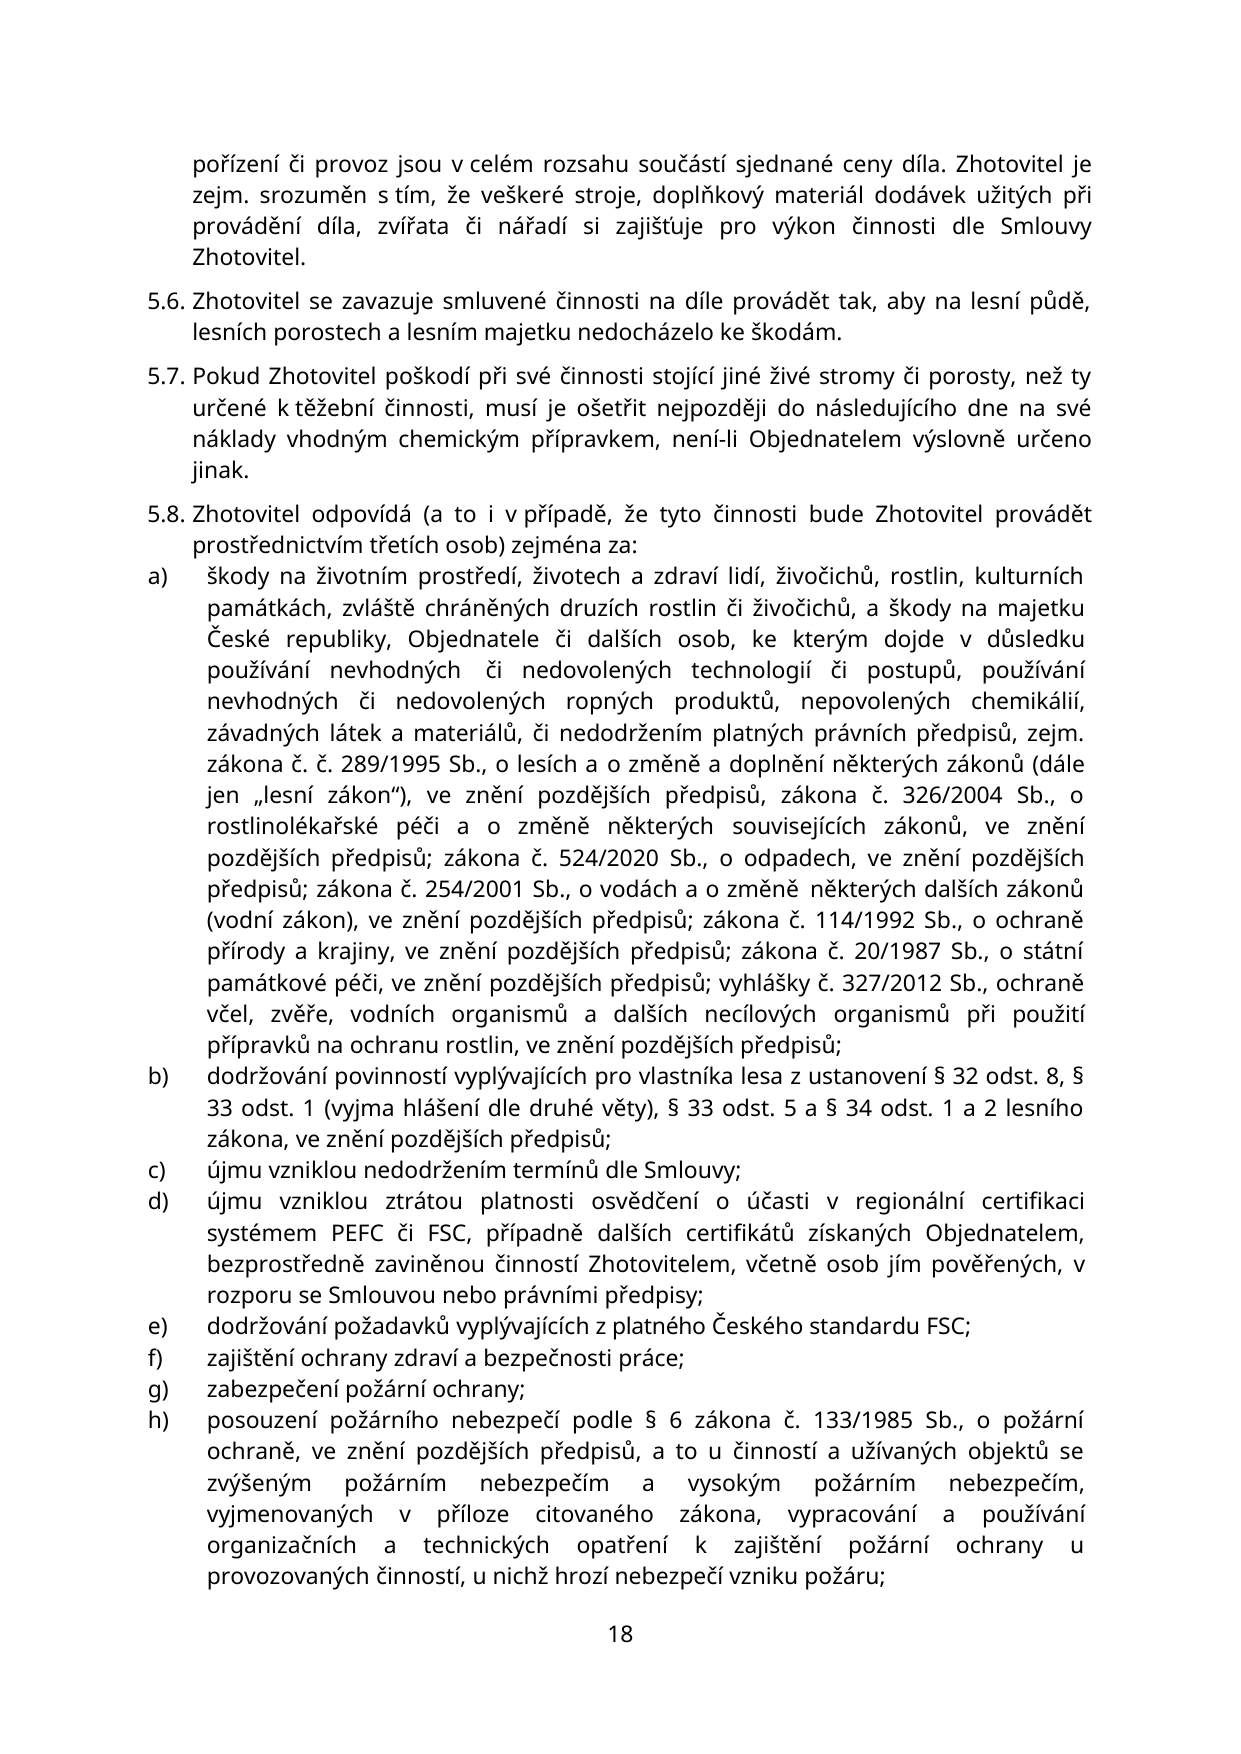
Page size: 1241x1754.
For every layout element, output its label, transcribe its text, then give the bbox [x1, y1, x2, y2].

list Zhotovitel odpovídá (a to i v případě, že tyto činnosti bude Zhotovitel provádět prostřednictvím třetích osob) zejména za: [147, 498, 1093, 560]
list posouzení požárního nebezpečí podle § 6 zákona č. 133/1985 Sb., o požární ochraně, ve znění pozdějších předpisů, a to u činností a užívaných objektů se zvýšeným požárním nebezpečím a vysokým požárním nebezpečím, vyjmenovaných v příloze citovaného zákona, vypracování a používání organizačních a technických opatření k zajištění požární ochrany u provozovaných činností, u nichž hrozí nebezpečí vzniku požáru; [148, 1404, 1085, 1591]
list újmu vzniklou nedodržením termínů dle Smlouvy; [148, 1154, 1085, 1185]
list zabezpečení požární ochrany; [148, 1373, 1085, 1404]
list dodržování povinností vyplývajících pro vlastníka lesa z ustanovení § 32 odst. 8, § 33 odst. 1 (vyjma hlášení dle druhé věty), § 33 odst. 5 a § 34 odst. 1 a 2 lesního zákona, ve znění pozdějších předpisů; [148, 1060, 1085, 1154]
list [147, 148, 1093, 273]
list škody na životním prostředí, životech a zdraví lidí, živočichů, rostlin, kulturních památkách, zvláště chráněných druzích rostlin či živočichů, a škody na majetku České republiky, Objednatele či dalších osob, ke kterým dojde v důsledku používání nevhodných či nedovolených technologií či postupů, používání nevhodných či nedovolených ropných produktů, nepovolených chemikálií, závadných látek a materiálů, či nedodržením platných právních předpisů, zejm. zákona č. č. 289/1995 Sb., o lesích a o změně a doplnění některých zákonů (dále jen „lesní zákon“), ve znění pozdějších předpisů, zákona č. 326/2004 Sb., o rostlinolékařské péči a o změně některých souvisejících zákonů, ve znění pozdějších předpisů; zákona č. 524/2020 Sb., o odpadech, ve znění pozdějších předpisů; zákona č. 254/2001 Sb., o vodách a o změně některých dalších zákonů (vodní zákon), ve znění pozdějších předpisů; zákona č. 114/1992 Sb., o ochraně přírody a krajiny, ve znění pozdějších předpisů; zákona č. 20/1987 Sb., o státní památkové péči, ve znění pozdějších předpisů; vyhlášky č. 327/2012 Sb., ochraně včel, zvěře, vodních organismů a dalších necílových organismů při použití přípravků na ochranu rostlin, ve znění pozdějších předpisů; [148, 560, 1085, 1060]
list zajištění ochrany zdraví a bezpečnosti práce; [148, 1341, 1085, 1373]
list Pokud Zhotovitel poškodí při své činnosti stojící jiné živé stromy či porosty, než ty určené k těžební činnosti, musí je ošetřit nejpozději do následujícího dne na své náklady vhodným chemickým přípravkem, není-li Objednatelem výslovně určeno jinak. [147, 360, 1093, 485]
list dodržování požadavků vyplývajících z platného Českého standardu FSC; [148, 1310, 1085, 1341]
list újmu vzniklou ztrátou platnosti osvědčení o účasti v regionální certifikaci systémem PEFC či FSC, případně dalších certifikátů získaných Objednatelem, bezprostředně zaviněnou činností Zhotovitelem, včetně osob jím pověřených, v rozporu se Smlouvou nebo právními předpisy; [148, 1185, 1085, 1310]
list Zhotovitel se zavazuje smluvené činnosti na díle provádět tak, aby na lesní půdě, lesních porostech a lesním majetku nedocházelo ke škodám. [147, 285, 1093, 348]
